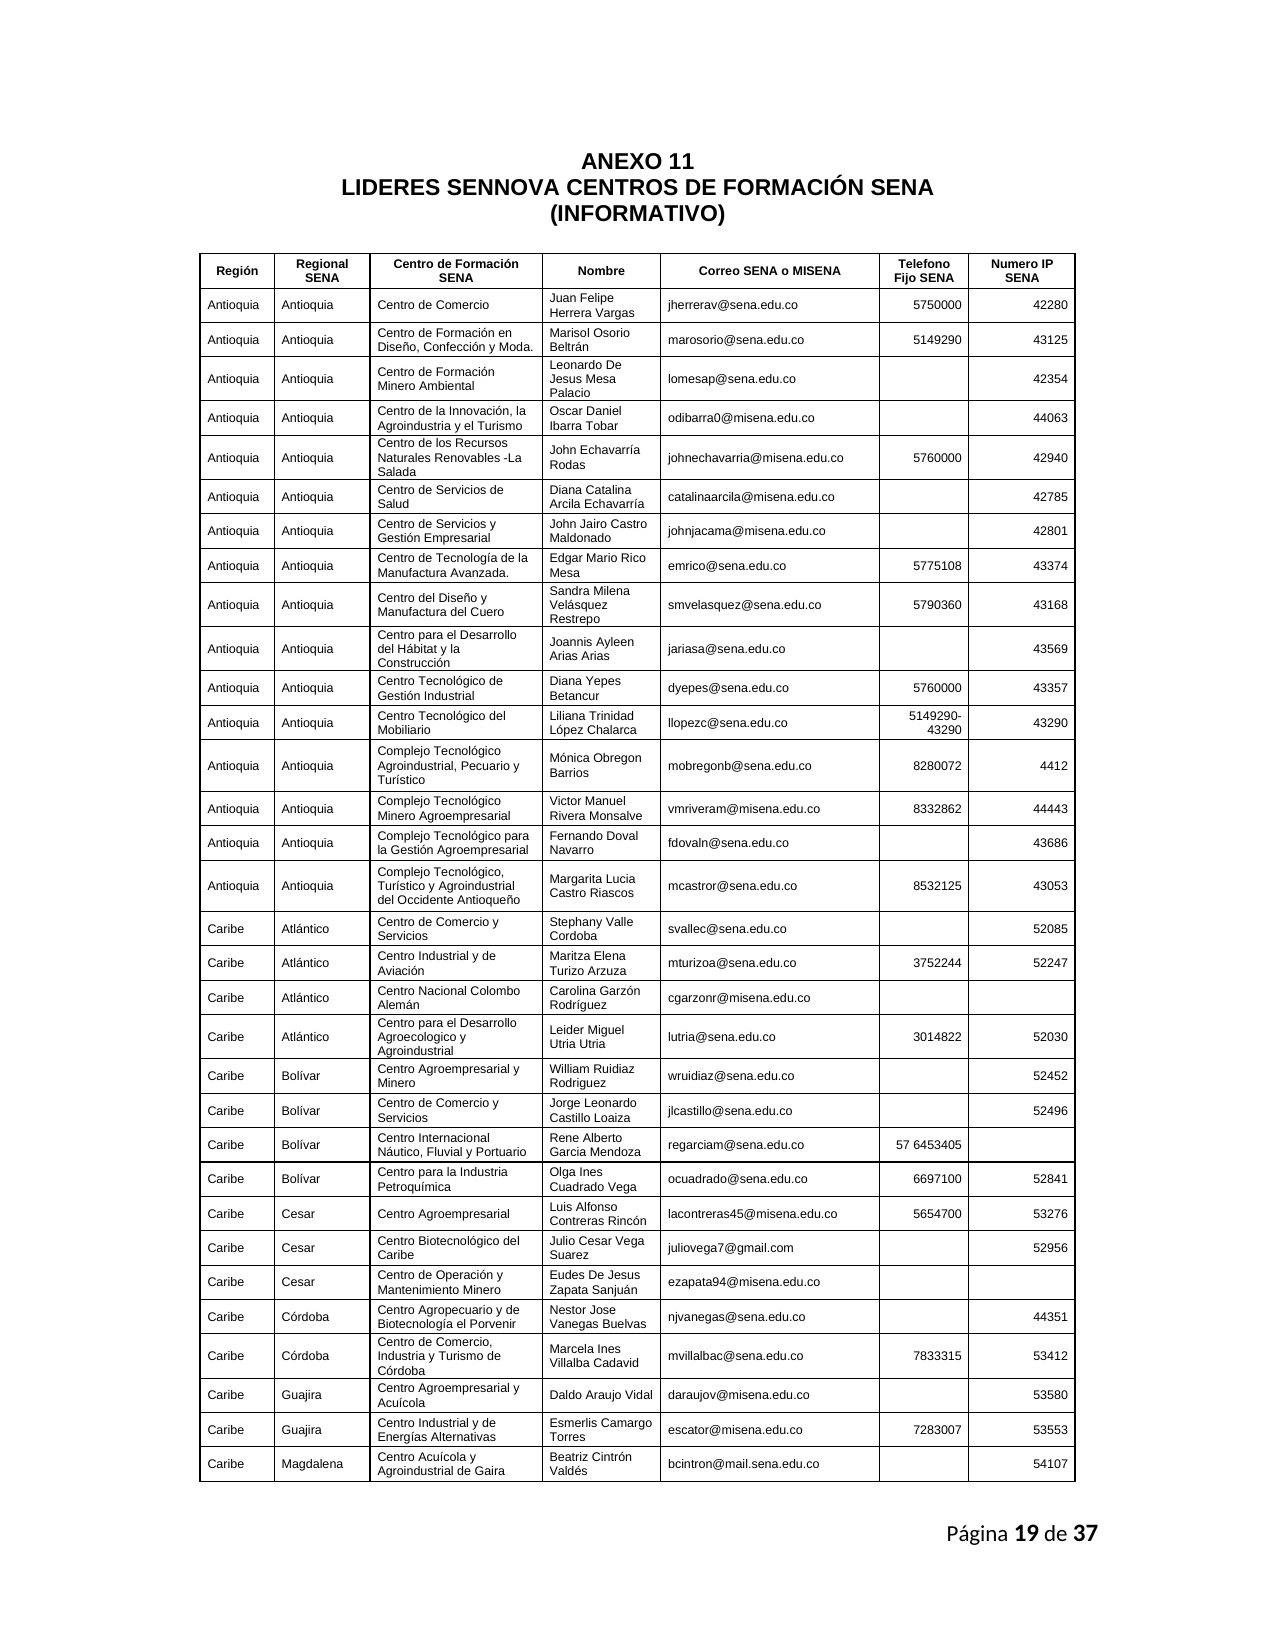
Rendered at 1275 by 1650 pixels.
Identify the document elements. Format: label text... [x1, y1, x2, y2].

table_cell 52030 [969, 1015, 1074, 1058]
table_cell lutria@sena.edu.co [661, 1015, 879, 1058]
table_cell Caribe [201, 1015, 274, 1058]
table_cell Stephany Valle Cordoba [543, 912, 660, 945]
table_cell Antioquia [201, 740, 274, 791]
table_cell 8332862 [880, 792, 968, 825]
table_cell Complejo Tecnológico para la Gestión Agroempresarial [371, 826, 542, 859]
table_cell Centro para la Industria Petroquímica [371, 1163, 542, 1196]
table_cell Victor Manuel Rivera Monsalve [543, 792, 660, 825]
table_cell Atlántico [275, 981, 369, 1014]
table_cell Cesar [275, 1197, 369, 1230]
table_cell Diana Catalina Arcila Echavarría [543, 480, 660, 513]
table_cell Maritza Elena Turizo Arzuza [543, 946, 660, 980]
table_cell Marisol Osorio Beltrán [543, 323, 660, 356]
table_cell Antioquia [275, 323, 369, 356]
table_header Centro de Formación SENA [371, 254, 542, 287]
table_cell Leider Miguel Utria Utria [543, 1015, 660, 1058]
table_cell [880, 1094, 968, 1127]
table_cell Centro Acuícola y Agroindustrial de Gaira [371, 1447, 542, 1481]
table_cell 7833315 [880, 1334, 968, 1377]
table_cell 4412 [969, 740, 1074, 791]
table_cell Centro de Comercio, Industria y Turismo de Córdoba [371, 1334, 542, 1377]
table_header Nombre [543, 254, 660, 287]
table_cell 43053 [969, 861, 1074, 911]
table_cell Liliana Trinidad López Chalarca [543, 706, 660, 739]
text (INFORMATIVO) [177, 200, 1098, 227]
table_cell Julio Cesar Vega Suarez [543, 1231, 660, 1264]
table_cell Centro de Formación en Diseño, Confección y Moda. [371, 323, 542, 356]
table_cell Antioquia [201, 583, 274, 626]
table_cell Antioquia [201, 671, 274, 705]
table_cell Antioquia [275, 583, 369, 626]
table_cell Guajira [275, 1379, 369, 1412]
table_cell [880, 480, 968, 513]
table_cell John Jairo Castro Maldonado [543, 514, 660, 548]
table_cell Centro Agropecuario y de Biotecnología el Porvenir [371, 1300, 542, 1333]
table_cell Centro de Comercio [371, 289, 542, 322]
table_cell Centro de Tecnología de la Manufactura Avanzada. [371, 549, 542, 582]
table_cell Antioquia [201, 289, 274, 322]
table_cell dyepes@sena.edu.co [661, 671, 879, 705]
table_cell [880, 627, 968, 670]
table_header Numero IP SENA [969, 254, 1074, 287]
table_cell 44351 [969, 1300, 1074, 1333]
table_cell juliovega7@gmail.com [661, 1231, 879, 1264]
table_cell ezapata94@misena.edu.co [661, 1266, 879, 1299]
table_header Regional SENA [275, 254, 369, 287]
table_cell 3752244 [880, 946, 968, 980]
table_cell 53580 [969, 1379, 1074, 1412]
table_cell 53276 [969, 1197, 1074, 1230]
table_cell catalinaarcila@misena.edu.co [661, 480, 879, 513]
table_cell Mónica Obregon Barrios [543, 740, 660, 791]
table_cell Antioquia [201, 480, 274, 513]
table_cell Marcela Ines Villalba Cadavid [543, 1334, 660, 1377]
table_cell Centro de Comercio y Servicios [371, 912, 542, 945]
table_cell 7283007 [880, 1413, 968, 1446]
table_cell Antioquia [275, 436, 369, 479]
table_cell vmriveram@misena.edu.co [661, 792, 879, 825]
table_cell 54107 [969, 1447, 1074, 1481]
table_cell bcintron@mail.sena.edu.co [661, 1447, 879, 1481]
table_cell Luis Alfonso Contreras Rincón [543, 1197, 660, 1230]
table_cell Antioquia [275, 401, 369, 435]
table_cell 52247 [969, 946, 1074, 980]
table_cell Centro del Diseño y Manufactura del Cuero [371, 583, 542, 626]
table_cell Atlántico [275, 912, 369, 945]
table_cell Daldo Araujo Vidal [543, 1379, 660, 1412]
table_cell Jorge Leonardo Castillo Loaiza [543, 1094, 660, 1127]
table_cell [880, 401, 968, 435]
table_cell jariasa@sena.edu.co [661, 627, 879, 670]
table_cell 42354 [969, 357, 1074, 400]
table_cell Centro de los Recursos Naturales Renovables -La Salada [371, 436, 542, 479]
table_cell Olga Ines Cuadrado Vega [543, 1163, 660, 1196]
table_cell jlcastillo@sena.edu.co [661, 1094, 879, 1127]
table_cell 44443 [969, 792, 1074, 825]
table_cell 42801 [969, 514, 1074, 548]
table_cell ocuadrado@sena.edu.co [661, 1163, 879, 1196]
table_cell Centro de Servicios y Gestión Empresarial [371, 514, 542, 548]
table_cell lacontreras45@misena.edu.co [661, 1197, 879, 1230]
table_cell Caribe [201, 1128, 274, 1161]
table_cell Caribe [201, 1059, 274, 1093]
table_cell 8532125 [880, 861, 968, 911]
table_cell Caribe [201, 912, 274, 945]
table_cell Antioquia [275, 792, 369, 825]
table_cell Córdoba [275, 1300, 369, 1333]
table_cell Caribe [201, 1231, 274, 1264]
table_cell Antioquia [275, 549, 369, 582]
table_cell Fernando Doval Navarro [543, 826, 660, 859]
table_cell 52496 [969, 1094, 1074, 1127]
table_cell 42280 [969, 289, 1074, 322]
table_cell Antioquia [275, 671, 369, 705]
table_cell mobregonb@sena.edu.co [661, 740, 879, 791]
table_cell [880, 1059, 968, 1093]
table_cell Nestor Jose Vanegas Buelvas [543, 1300, 660, 1333]
table_cell 53553 [969, 1413, 1074, 1446]
table_cell 52956 [969, 1231, 1074, 1264]
table_cell Carolina Garzón Rodríguez [543, 981, 660, 1014]
table_cell 5760000 [880, 671, 968, 705]
table_cell Complejo Tecnológico Minero Agroempresarial [371, 792, 542, 825]
text LIDERES SENNOVA CENTROS DE FORMACIÓN SENA [177, 174, 1098, 200]
table_cell fdovaln@sena.edu.co [661, 826, 879, 859]
table_cell Antioquia [201, 514, 274, 548]
table_cell Atlántico [275, 1015, 369, 1058]
table_cell llopezc@sena.edu.co [661, 706, 879, 739]
table_cell mcastror@sena.edu.co [661, 861, 879, 911]
table_cell Centro de la Innovación, la Agroindustria y el Turismo [371, 401, 542, 435]
table_cell svallec@sena.edu.co [661, 912, 879, 945]
table_cell [880, 514, 968, 548]
table_cell 44063 [969, 401, 1074, 435]
table_cell Centro de Comercio y Servicios [371, 1094, 542, 1127]
table_cell 42785 [969, 480, 1074, 513]
table_cell Antioquia [275, 480, 369, 513]
table_cell 53412 [969, 1334, 1074, 1377]
table_cell Bolívar [275, 1163, 369, 1196]
table_cell Antioquia [201, 792, 274, 825]
table_cell [880, 1266, 968, 1299]
table_cell Caribe [201, 1300, 274, 1333]
table_cell Cesar [275, 1266, 369, 1299]
table_cell Antioquia [275, 627, 369, 670]
table_cell Antioquia [275, 514, 369, 548]
table_cell Antioquia [201, 549, 274, 582]
table_cell Caribe [201, 1094, 274, 1127]
table_cell Antioquia [275, 740, 369, 791]
table_cell Caribe [201, 1379, 274, 1412]
table_cell mturizoa@sena.edu.co [661, 946, 879, 980]
table_cell 57 6453405 [880, 1128, 968, 1161]
table_cell escator@misena.edu.co [661, 1413, 879, 1446]
table_cell Centro Biotecnológico del Caribe [371, 1231, 542, 1264]
text ANEXO 11 [177, 148, 1098, 174]
table_cell Centro Tecnológico del Mobiliario [371, 706, 542, 739]
table_cell 8280072 [880, 740, 968, 791]
table_cell smvelasquez@sena.edu.co [661, 583, 879, 626]
table_cell wruidiaz@sena.edu.co [661, 1059, 879, 1093]
table_cell 5775108 [880, 549, 968, 582]
table_cell 43569 [969, 627, 1074, 670]
table_cell Joannis Ayleen Arias Arias [543, 627, 660, 670]
table_cell Esmerlis Camargo Torres [543, 1413, 660, 1446]
table_cell Antioquia [201, 357, 274, 400]
table_cell [880, 1300, 968, 1333]
table_cell Caribe [201, 1266, 274, 1299]
table_cell 5760000 [880, 436, 968, 479]
table_cell 43686 [969, 826, 1074, 859]
table_cell Centro Agroempresarial y Minero [371, 1059, 542, 1093]
table_cell Antioquia [201, 323, 274, 356]
table_cell odibarra0@misena.edu.co [661, 401, 879, 435]
table_cell 5654700 [880, 1197, 968, 1230]
table_cell Antioquia [201, 706, 274, 739]
table_cell 43125 [969, 323, 1074, 356]
table_cell Leonardo De Jesus Mesa Palacio [543, 357, 660, 400]
table_cell Bolívar [275, 1128, 369, 1161]
table_cell John Echavarría Rodas [543, 436, 660, 479]
table_cell 5790360 [880, 583, 968, 626]
table_cell Guajira [275, 1413, 369, 1446]
table_cell Centro Tecnológico de Gestión Industrial [371, 671, 542, 705]
table_cell [880, 1447, 968, 1481]
table_cell Centro Nacional Colombo Alemán [371, 981, 542, 1014]
table_cell 5750000 [880, 289, 968, 322]
table_cell [880, 912, 968, 945]
table_cell [880, 357, 968, 400]
table_header Región [201, 254, 274, 287]
table_cell 52452 [969, 1059, 1074, 1093]
table_cell Juan Felipe Herrera Vargas [543, 289, 660, 322]
table_cell cgarzonr@misena.edu.co [661, 981, 879, 1014]
table_cell Antioquia [275, 706, 369, 739]
table_cell Caribe [201, 1197, 274, 1230]
table_cell 6697100 [880, 1163, 968, 1196]
table_cell daraujov@misena.edu.co [661, 1379, 879, 1412]
table_cell Margarita Lucia Castro Riascos [543, 861, 660, 911]
table_cell jherrerav@sena.edu.co [661, 289, 879, 322]
table_cell Córdoba [275, 1334, 369, 1377]
table_cell Complejo Tecnológico, Turístico y Agroindustrial del Occidente Antioqueño [371, 861, 542, 911]
table_header Correo SENA o MISENA [661, 254, 879, 287]
table_cell Antioquia [201, 826, 274, 859]
table_cell Antioquia [275, 826, 369, 859]
table_cell Oscar Daniel Ibarra Tobar [543, 401, 660, 435]
table_cell [880, 826, 968, 859]
table_cell [969, 981, 1074, 1014]
table_cell [969, 1128, 1074, 1161]
table_cell johnechavarria@misena.edu.co [661, 436, 879, 479]
table_cell 3014822 [880, 1015, 968, 1058]
table_cell [969, 1266, 1074, 1299]
table_cell Caribe [201, 1163, 274, 1196]
table_cell Centro Agroempresarial [371, 1197, 542, 1230]
table_cell 43374 [969, 549, 1074, 582]
table_cell 43168 [969, 583, 1074, 626]
table_cell [880, 981, 968, 1014]
table_cell Antioquia [201, 627, 274, 670]
table_cell Centro Internacional Náutico, Fluvial y Portuario [371, 1128, 542, 1161]
table_cell Caribe [201, 1447, 274, 1481]
table_cell Centro para el Desarrollo Agroecologico y Agroindustrial [371, 1015, 542, 1058]
table_cell Caribe [201, 981, 274, 1014]
table_cell 42940 [969, 436, 1074, 479]
table_cell Complejo Tecnológico Agroindustrial, Pecuario y Turístico [371, 740, 542, 791]
table_cell Antioquia [275, 289, 369, 322]
table_cell Rene Alberto Garcia Mendoza [543, 1128, 660, 1161]
table_cell Centro Agroempresarial y Acuícola [371, 1379, 542, 1412]
table_cell Atlántico [275, 946, 369, 980]
table_cell Centro de Operación y Mantenimiento Minero [371, 1266, 542, 1299]
table_header Telefono Fijo SENA [880, 254, 968, 287]
table_cell Antioquia [201, 401, 274, 435]
table_cell Edgar Mario Rico Mesa [543, 549, 660, 582]
table_cell Cesar [275, 1231, 369, 1264]
table_cell 5149290-43290 [880, 706, 968, 739]
table_cell Centro Industrial y de Energías Alternativas [371, 1413, 542, 1446]
table_cell Antioquia [275, 861, 369, 911]
table_cell Centro Industrial y de Aviación [371, 946, 542, 980]
table_cell 52085 [969, 912, 1074, 945]
table_cell Diana Yepes Betancur [543, 671, 660, 705]
table_cell Caribe [201, 946, 274, 980]
table_cell Antioquia [201, 861, 274, 911]
table_cell johnjacama@misena.edu.co [661, 514, 879, 548]
table_cell Caribe [201, 1413, 274, 1446]
table_cell Antioquia [201, 436, 274, 479]
table_cell Centro de Servicios de Salud [371, 480, 542, 513]
table_cell mvillalbac@sena.edu.co [661, 1334, 879, 1377]
table_cell regarciam@sena.edu.co [661, 1128, 879, 1161]
table_cell Centro para el Desarrollo del Hábitat y la Construcción [371, 627, 542, 670]
table_cell 43290 [969, 706, 1074, 739]
table_cell lomesap@sena.edu.co [661, 357, 879, 400]
table_cell 5149290 [880, 323, 968, 356]
table_cell Bolívar [275, 1094, 369, 1127]
table_cell Caribe [201, 1334, 274, 1377]
table_cell 52841 [969, 1163, 1074, 1196]
table_cell Sandra Milena Velásquez Restrepo [543, 583, 660, 626]
table_cell Bolívar [275, 1059, 369, 1093]
table_cell Antioquia [275, 357, 369, 400]
table_cell Centro de Formación Minero Ambiental [371, 357, 542, 400]
table_cell Eudes De Jesus Zapata Sanjuán [543, 1266, 660, 1299]
table_cell 43357 [969, 671, 1074, 705]
table_cell Beatriz Cintrón Valdés [543, 1447, 660, 1481]
table_cell [880, 1379, 968, 1412]
table_cell emrico@sena.edu.co [661, 549, 879, 582]
table_cell Magdalena [275, 1447, 369, 1481]
table_cell njvanegas@sena.edu.co [661, 1300, 879, 1333]
table_cell [880, 1231, 968, 1264]
table_cell William Ruidiaz Rodriguez [543, 1059, 660, 1093]
table_cell marosorio@sena.edu.co [661, 323, 879, 356]
